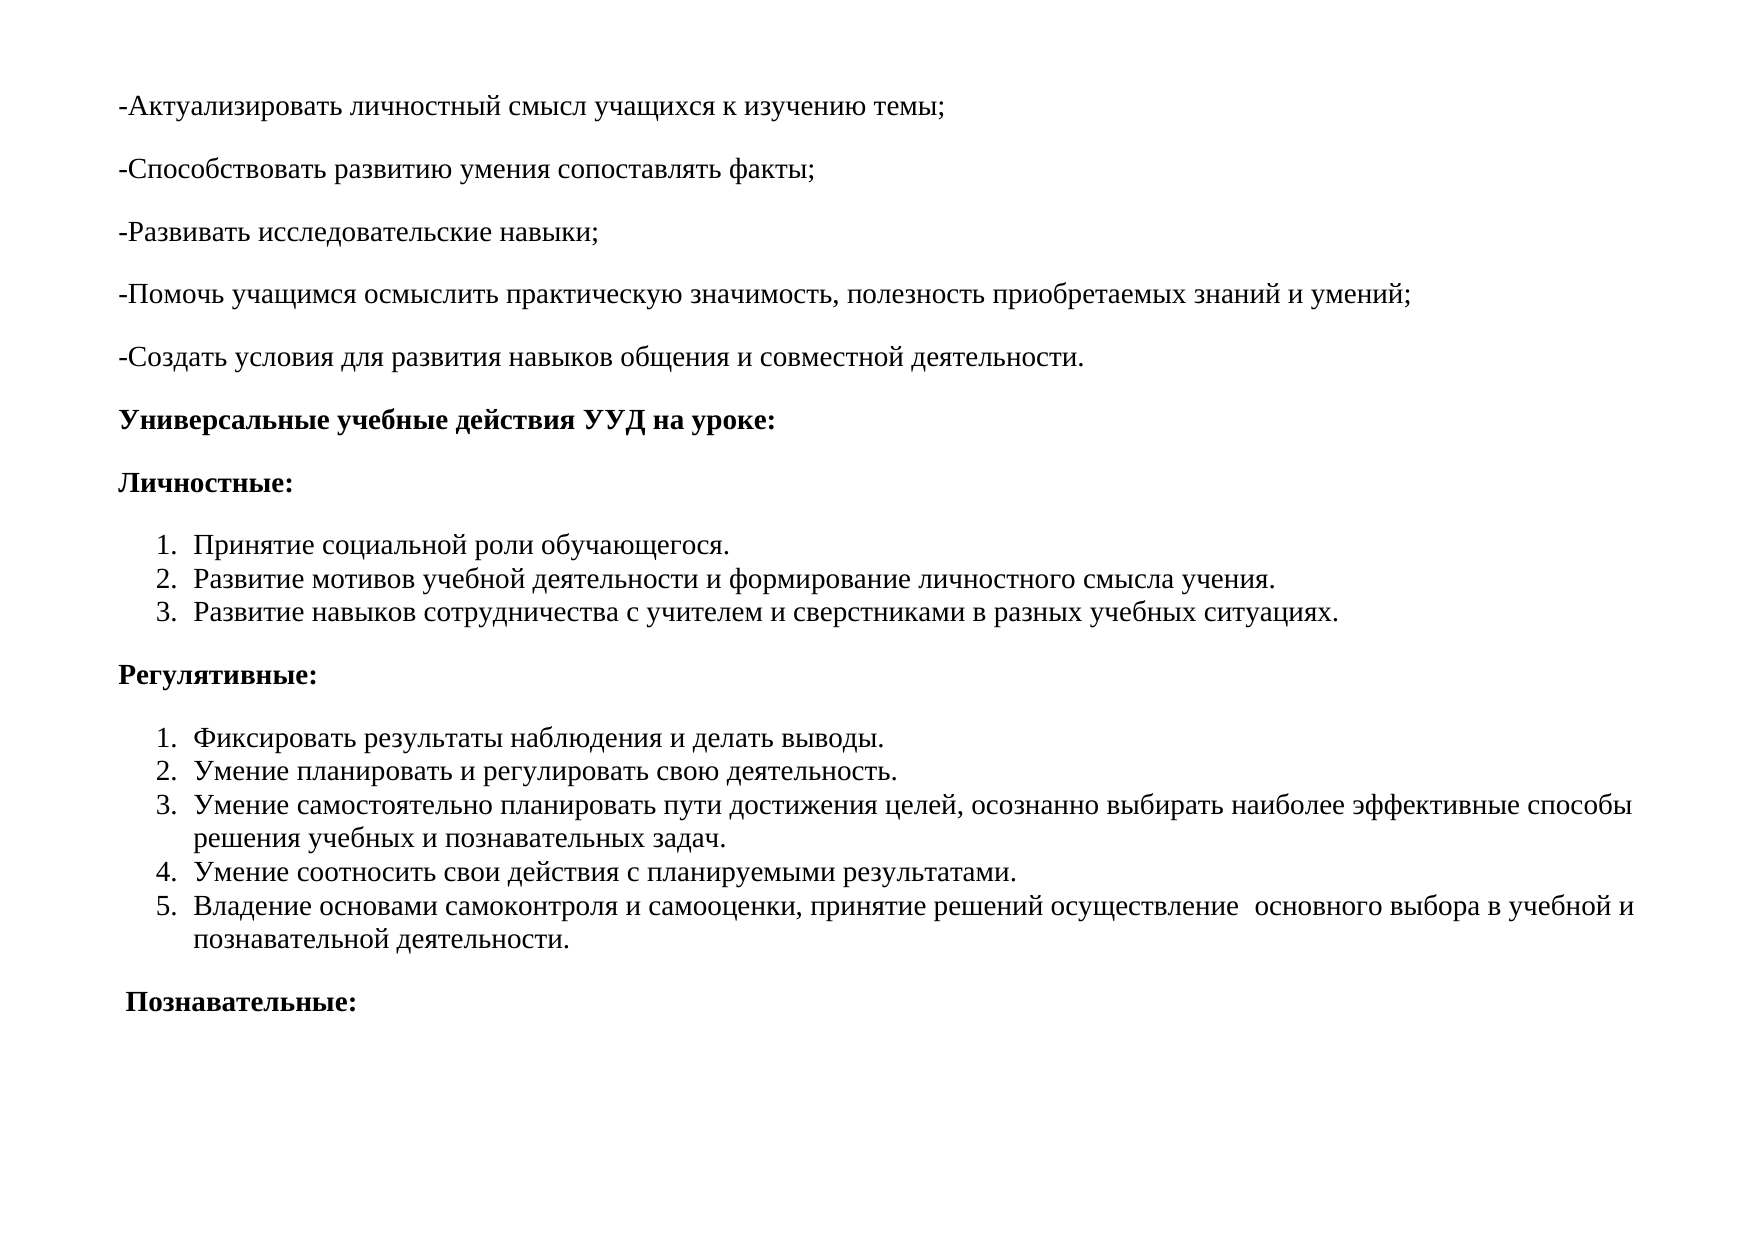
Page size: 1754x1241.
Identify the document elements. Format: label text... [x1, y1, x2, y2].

text -Актуализировать личностный смысл учащихся к изучению темы; [118, 88, 1636, 122]
text Универсальные учебные действия УУД на уроке: [118, 402, 1636, 436]
list Умение соотносить свои действия с планируемыми результатами. [156, 854, 1636, 888]
list Развитие навыков сотрудничества с учителем и сверстниками в разных учебных ситуациях. [156, 594, 1636, 628]
list Умение самостоятельно планировать пути достижения целей, осознанно выбирать наиболее эффективные способы решения учебных и познавательных задач. [156, 787, 1636, 854]
list Фиксировать результаты наблюдения и делать выводы. [156, 720, 1636, 753]
text Регулятивные: [118, 657, 1636, 691]
text Личностные: [118, 465, 1636, 498]
text -Развивать исследовательские навыки; [118, 214, 1636, 247]
text -Помочь учащимся осмыслить практическую значимость, полезность приобретаемых знаний и умений; [118, 277, 1636, 310]
text -Способствовать развитию умения сопоставлять факты; [118, 151, 1636, 185]
list Развитие мотивов учебной деятельности и формирование личностного смысла учения. [156, 561, 1636, 594]
list Умение планировать и регулировать свою деятельность. [156, 753, 1636, 787]
list Принятие социальной роли обучающегося. [156, 527, 1636, 561]
text Познавательные: [118, 984, 1636, 1017]
text -Создать условия для развития навыков общения и совместной деятельности. [118, 339, 1636, 373]
list Владение основами самоконтроля и самооценки, принятие решений осуществление основного выбора в учебной и познавательной деятельности. [156, 888, 1636, 955]
